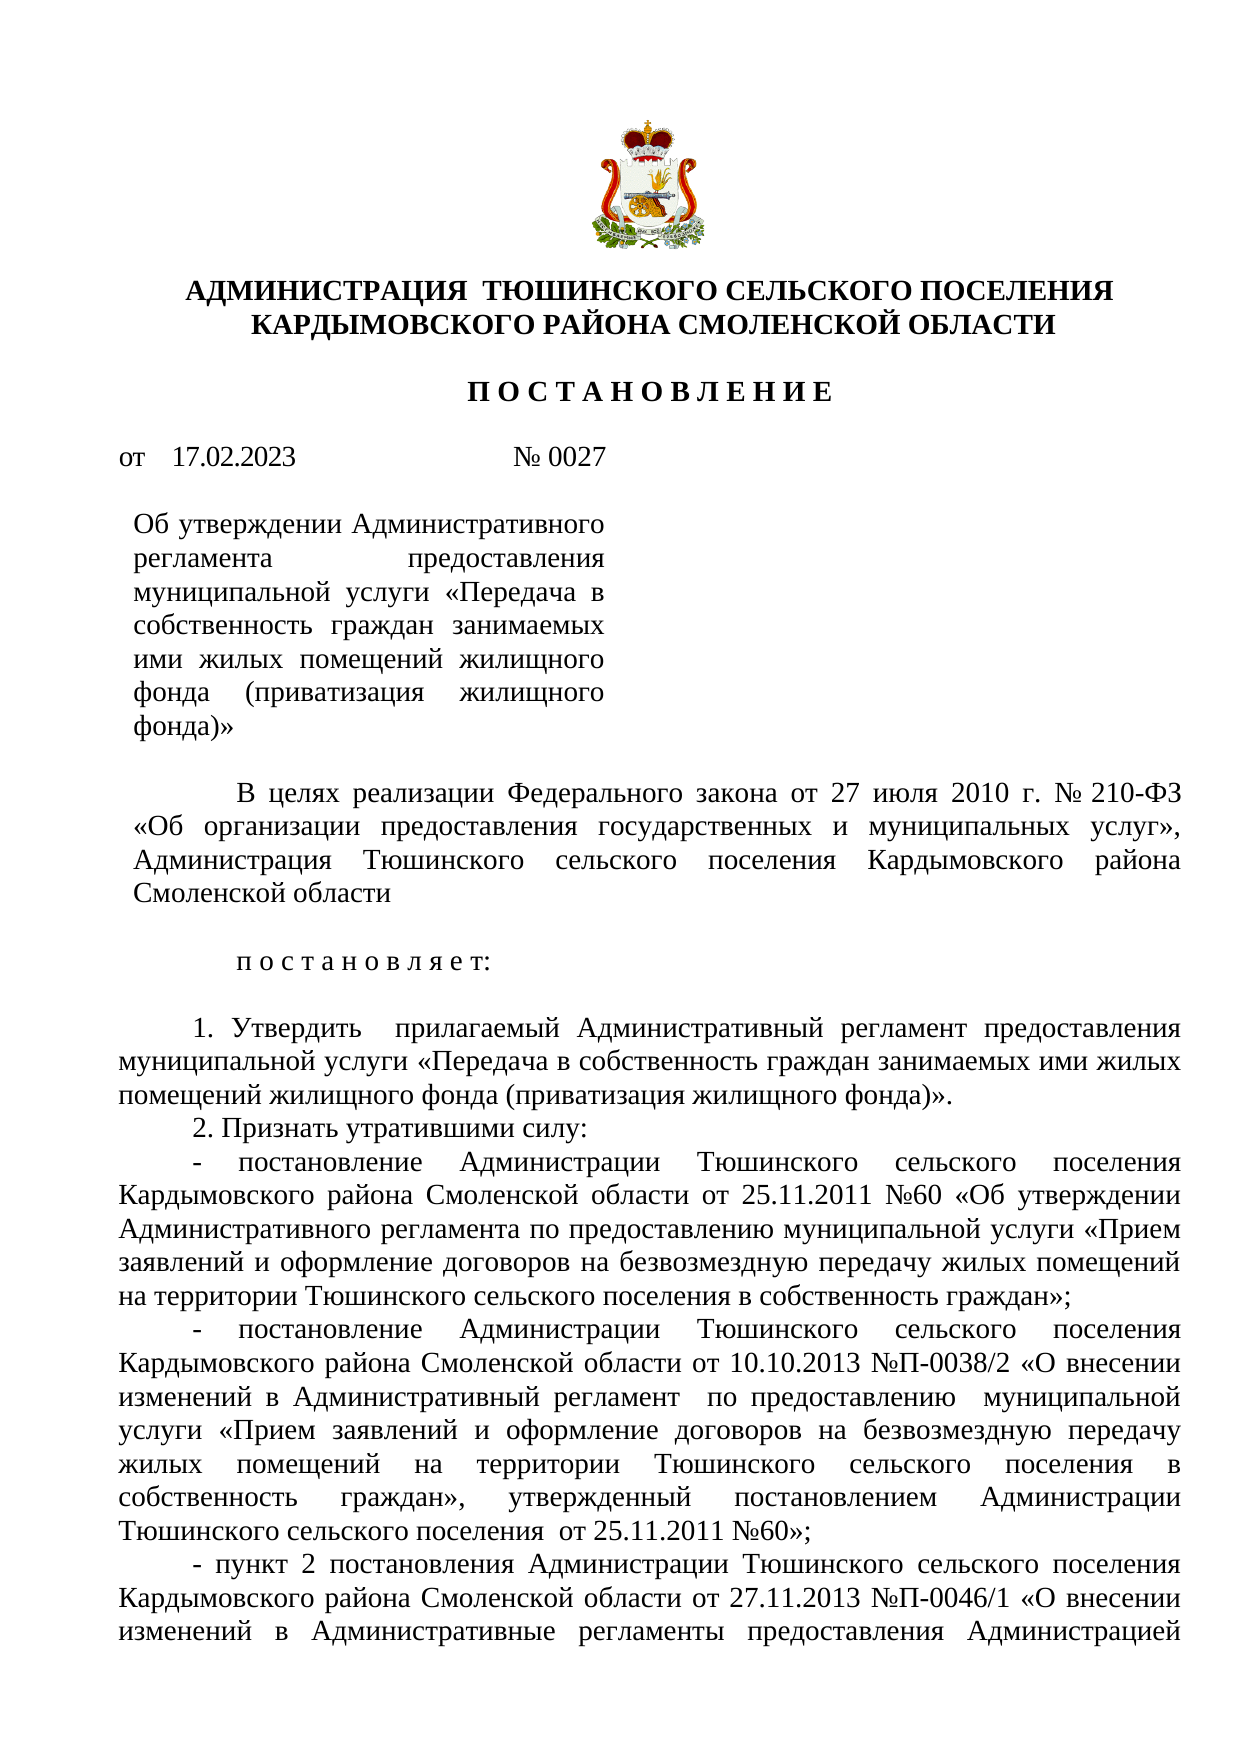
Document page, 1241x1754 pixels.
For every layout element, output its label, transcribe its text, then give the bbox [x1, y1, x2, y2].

text п о с т а н о в л я е т: [236, 943, 1123, 976]
text АДМИНИСТРАЦИЯ ТЮШИНСКОГО СЕЛЬСКОГО ПОСЕЛЕНИЯ [118, 273, 1181, 307]
text П О С Т А Н О В Л Е Н И Е [118, 374, 1181, 408]
picture [590, 118, 706, 250]
table_header Об утверждении Административного регламента предоставления муниципальной услуги «Передача в собственность граждан занимаемых ими жилых помещений жилищного фонда (приватизация жилищного фонда)» [118, 507, 616, 741]
text 1. Утвердить прилагаемый Административный регламент предоставления муниципальной услуги «Передача в собственность граждан занимаемых ими жилых помещений жилищного фонда (приватизация жилищного фонда)». [118, 1010, 1182, 1110]
text 2. Признать утратившими силу: [118, 1110, 1182, 1144]
text - постановление Администрации Тюшинского сельского поселения Кардымовского района Смоленской области от 10.10.2013 №П-0038/2 «О внесении изменений в Административный регламент по предоставлению муниципальной услуги «Прием заявлений и оформление договоров на безвозмездную передачу жилых помещений на территории Тюшинского сельского поселения в собственность граждан», утвержденный постановлением Администрации Тюшинского сельского поселения от 25.11.2011 №60»; [118, 1312, 1182, 1546]
text от 17.02.2023 № 0027 [119, 439, 1181, 473]
text КАРДЫМОВСКОГО РАЙОНА СМОЛЕНСКОЙ ОБЛАСТИ [118, 307, 1181, 341]
text - постановление Администрации Тюшинского сельского поселения Кардымовского района Смоленской области от 25.11.2011 №60 «Об утверждении Административного регламента по предоставлению муниципальной услуги «Прием заявлений и оформление договоров на безвозмездную передачу жилых помещений на территории Тюшинского сельского поселения в собственность граждан»; [118, 1144, 1182, 1312]
text В целях реализации Федерального закона от 27 июля 2010 г. № 210-ФЗ «Об организации предоставления государственных и муниципальных услуг», Администрация Тюшинского сельского поселения Кардымовского района Смоленской области [133, 775, 1182, 909]
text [118, 1546, 1182, 1647]
